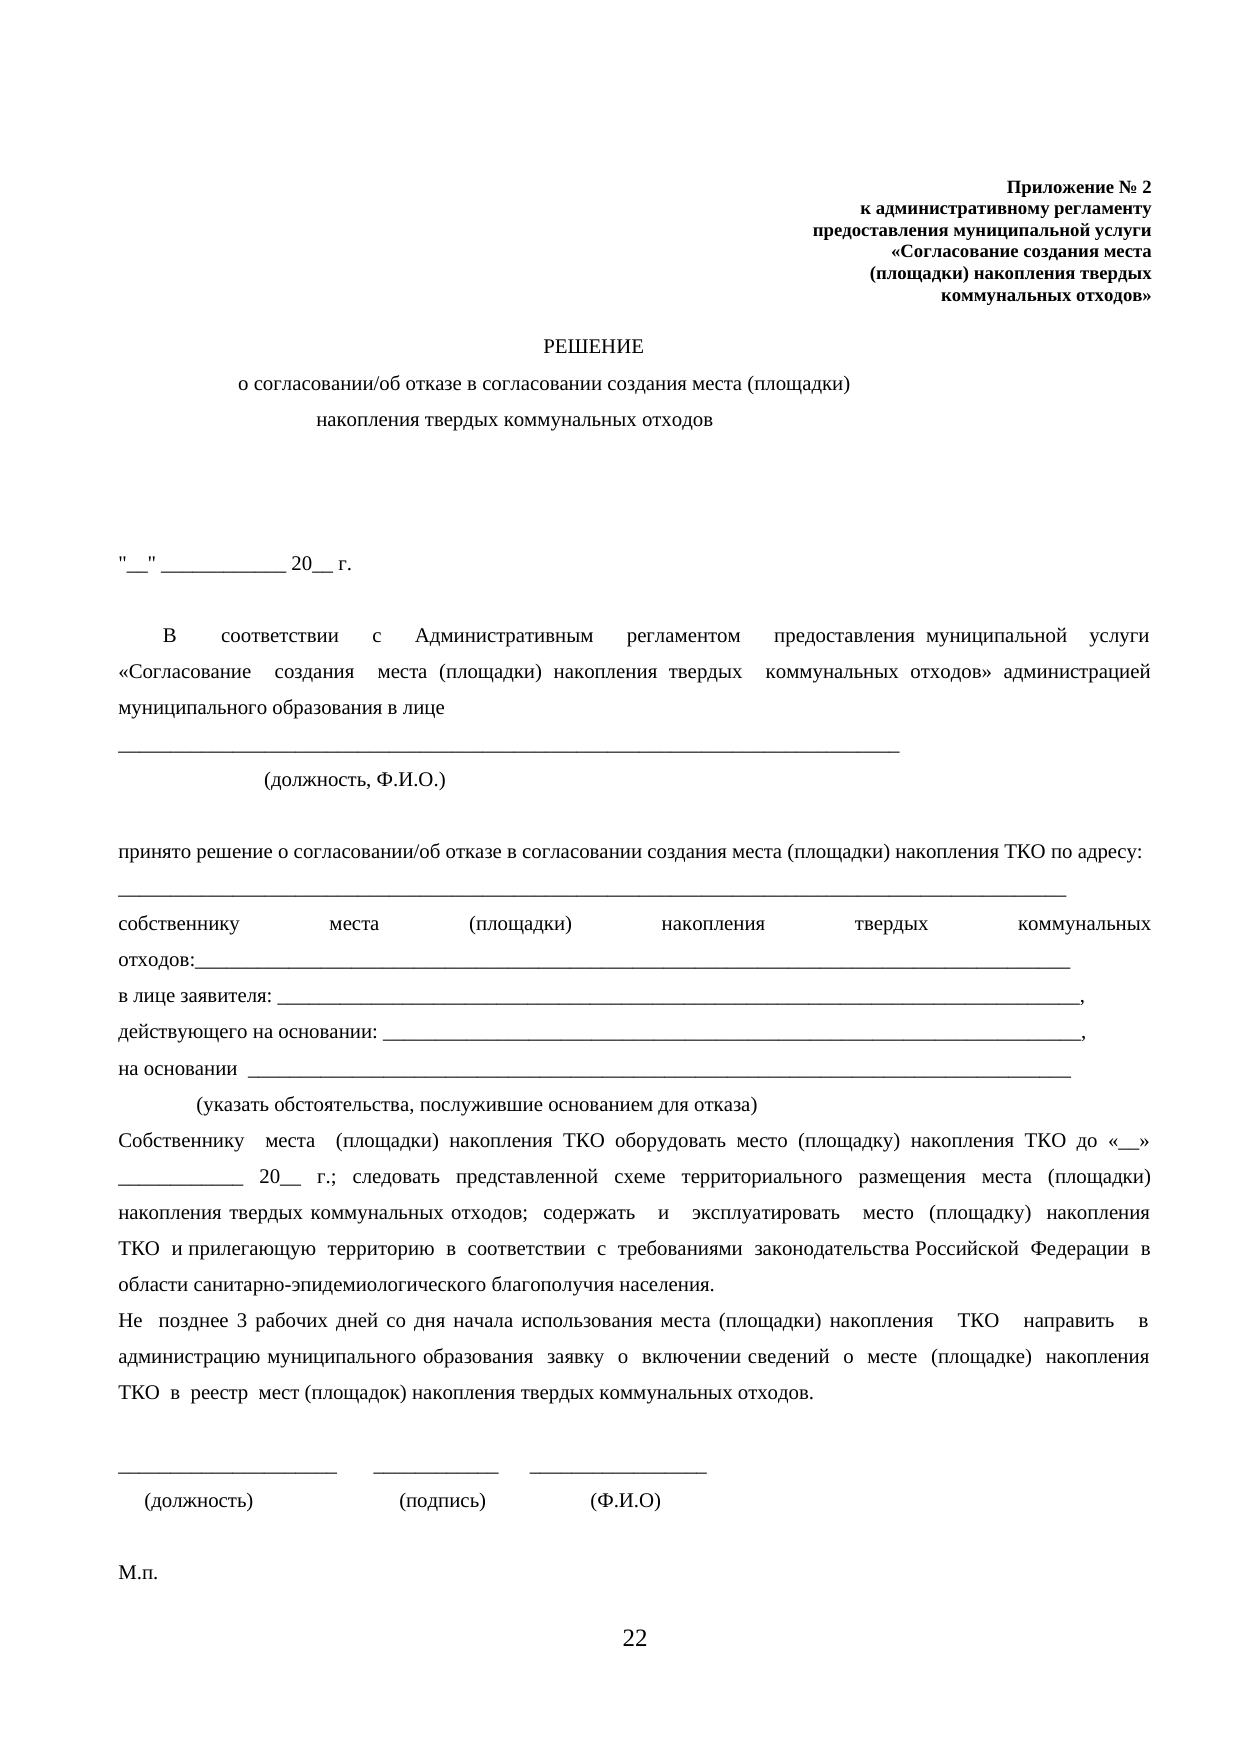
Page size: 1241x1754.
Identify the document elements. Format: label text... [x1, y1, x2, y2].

text (площадки) накопления твердых [118, 262, 1152, 283]
subtitle Собственнику места (площадки) накопления ТКО оборудовать место (площадку) накопления ТКО до «__» ____________ 20__ г.; следовать представленной схеме территориального размещения места (площадки) накопления твердых коммунальных отходов; содержать и эксплуатировать место (площадку) накопления ТКО и прилегающую территорию в соответствии с требованиями законодательства Российской Федерации в области санитарно-эпидемиологического благополучия населения. [118, 1127, 1152, 1296]
text предоставления муниципальной услуги [118, 219, 1152, 240]
subtitle принято решение о согласовании/об отказе в согласовании создания места (площадки) накопления ТКО по адресу: [118, 839, 1152, 863]
subtitle Не позднее 3 рабочих дней со дня начала использования места (площадки) накопления ТКО направить в администрацию муниципального образования заявку о включении сведений о месте (площадке) накопления ТКО в реестр мест (площадок) накопления твердых коммунальных отходов. [118, 1308, 1152, 1404]
subtitle собственнику места (площадки) накопления твердых коммунальных отходов:____________________________________________________________________________________ [118, 911, 1152, 971]
subtitle ___________________________________________________________________________________________ [118, 875, 1152, 899]
text к административному регламенту [118, 197, 1152, 219]
subtitle (должность, Ф.И.О.) [118, 767, 1152, 791]
subtitle РЕШЕНИЕ [118, 334, 1152, 358]
subtitle (должность) (подпись) (Ф.И.О) [118, 1488, 1152, 1512]
subtitle М.п. [118, 1560, 1152, 1584]
subtitle (указать обстоятельства, послужившие основанием для отказа) [118, 1091, 1152, 1116]
subtitle о согласовании/об отказе в согласовании создания места (площадки) [118, 371, 1152, 395]
text Приложение № 2 [118, 176, 1152, 197]
text коммунальных отходов» [118, 283, 1152, 305]
subtitle накопления твердых коммунальных отходов [118, 407, 1152, 431]
subtitle "__" ____________ 20__ г. [118, 551, 1152, 575]
subtitle ___________________________________________________________________________ [118, 731, 1152, 755]
text «Согласование создания места [118, 240, 1152, 262]
subtitle в лице заявителя: _____________________________________________________________________________, [118, 983, 1152, 1007]
subtitle В соответствии с Административным регламентом предоставления муниципальной услуги «Согласование создания места (площадки) накопления твердых коммунальных отходов» администрацией муниципального образования в лице [118, 623, 1152, 719]
subtitle _____________________ ____________ _________________ [118, 1452, 1152, 1476]
subtitle на основании _______________________________________________________________________________ [118, 1055, 1152, 1079]
subtitle действующего на основании: ___________________________________________________________________, [118, 1019, 1152, 1043]
